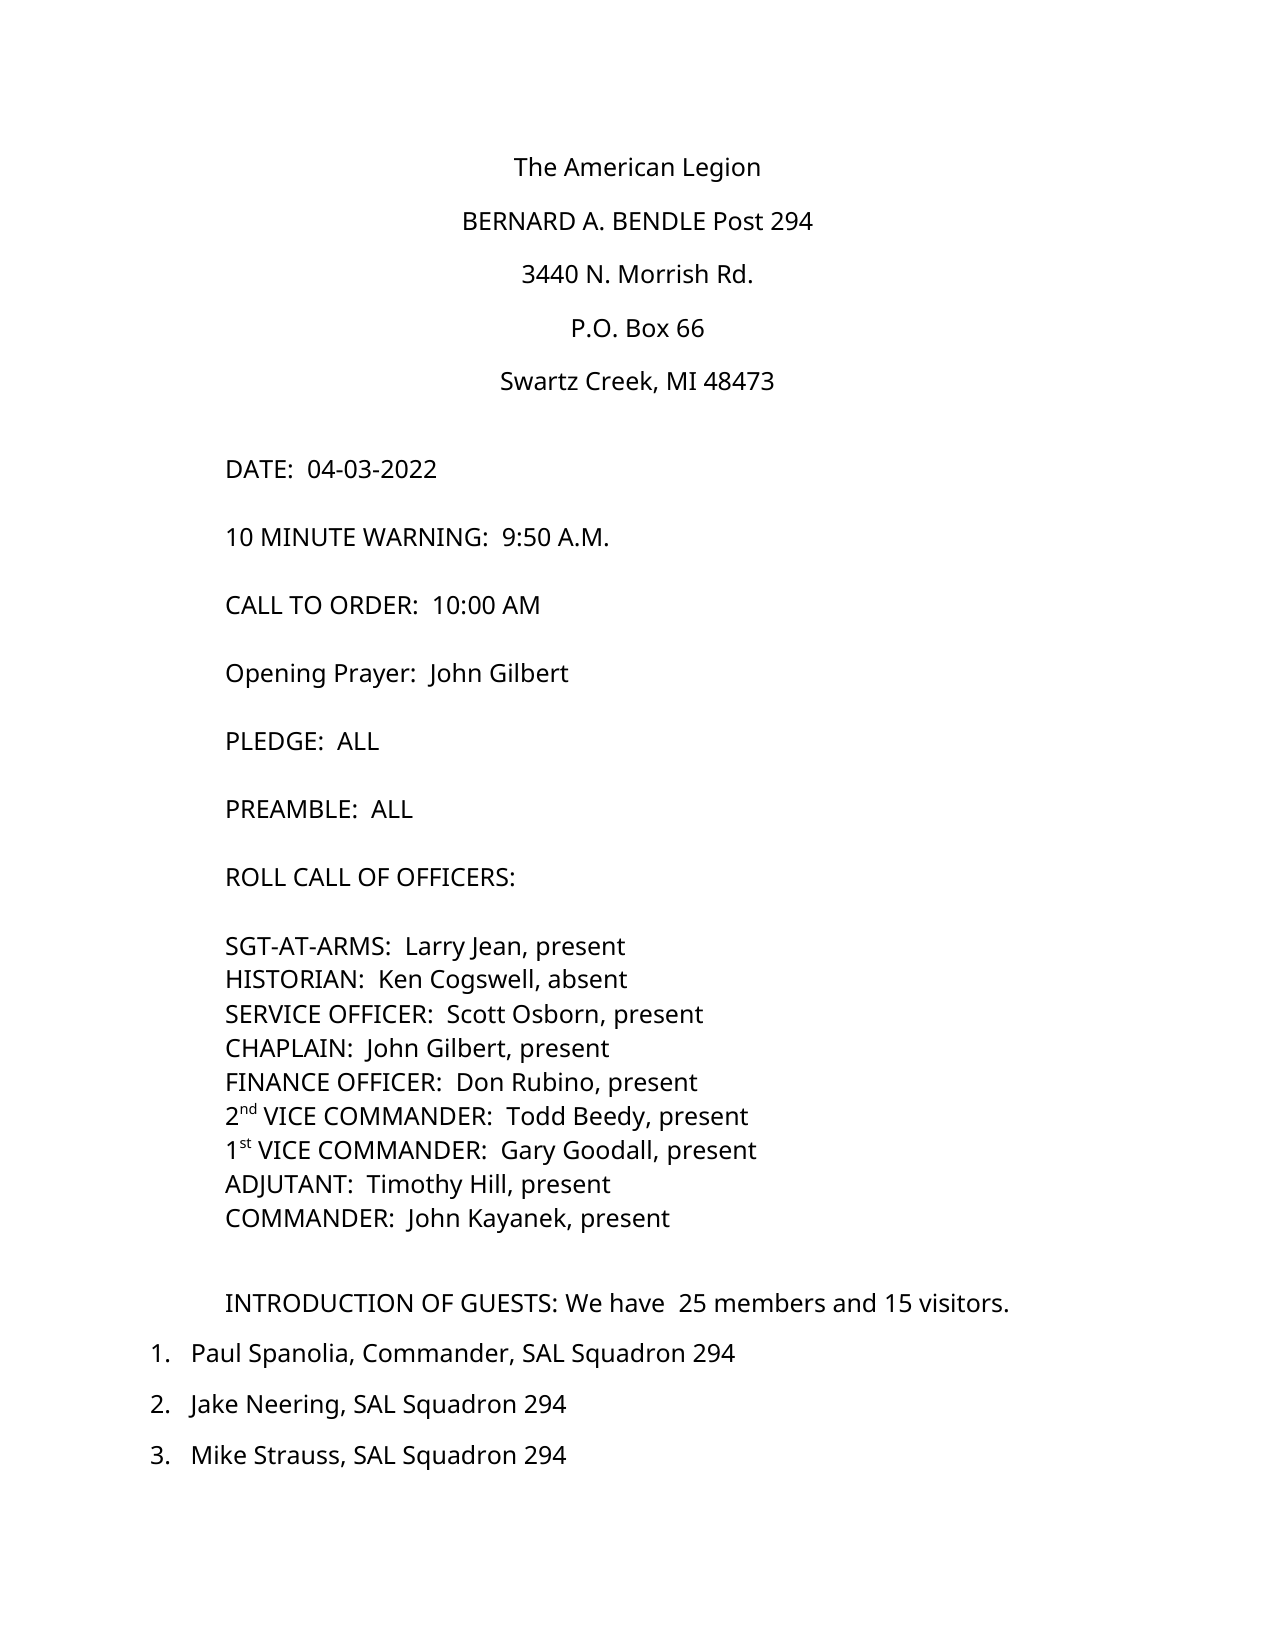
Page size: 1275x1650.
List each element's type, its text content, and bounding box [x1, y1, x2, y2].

list CALL TO ORDER: 10:00 AM [225, 587, 1125, 622]
list Jake Neering, SAL Squadron 294 [150, 1387, 1125, 1421]
list Opening Prayer: John Gilbert [225, 656, 1125, 690]
list PLEDGE: ALL [225, 724, 1125, 758]
text P.O. Box 66 [150, 310, 1125, 344]
text 3440 N. Morrish Rd. [150, 257, 1125, 291]
text INTRODUCTION OF GUESTS: We have 25 members and 15 visitors. [225, 1285, 1125, 1319]
list DATE: 04-03-2022 [225, 451, 1125, 485]
list Mike Strauss, SAL Squadron 294 [150, 1438, 1125, 1472]
text The American Legion [150, 150, 1125, 184]
list CHAPLAIN: John Gilbert, present [225, 1030, 1125, 1064]
text Swartz Creek, MI 48473 [150, 364, 1125, 398]
list SERVICE OFFICER: Scott Osborn, present [225, 996, 1125, 1030]
list FINANCE OFFICER: Don Rubino, present [225, 1064, 1125, 1098]
text BERNARD A. BENDLE Post 294 [150, 203, 1125, 237]
list COMMANDER: John Kayanek, present [225, 1201, 1125, 1235]
list 2nd VICE COMMANDER: Todd Beedy, present [225, 1098, 1125, 1132]
list SGT-AT-ARMS: Larry Jean, present [225, 928, 1125, 962]
list HISTORIAN: Ken Cogswell, absent [225, 962, 1125, 996]
list 1st VICE COMMANDER: Gary Goodall, present [225, 1132, 1125, 1167]
list Paul Spanolia, Commander, SAL Squadron 294 [150, 1336, 1125, 1370]
list ADJUTANT: Timothy Hill, present [225, 1167, 1125, 1201]
list PREAMBLE: ALL [225, 792, 1125, 826]
list ROLL CALL OF OFFICERS: [225, 860, 1125, 894]
list 10 MINUTE WARNING: 9:50 A.M. [225, 519, 1125, 553]
